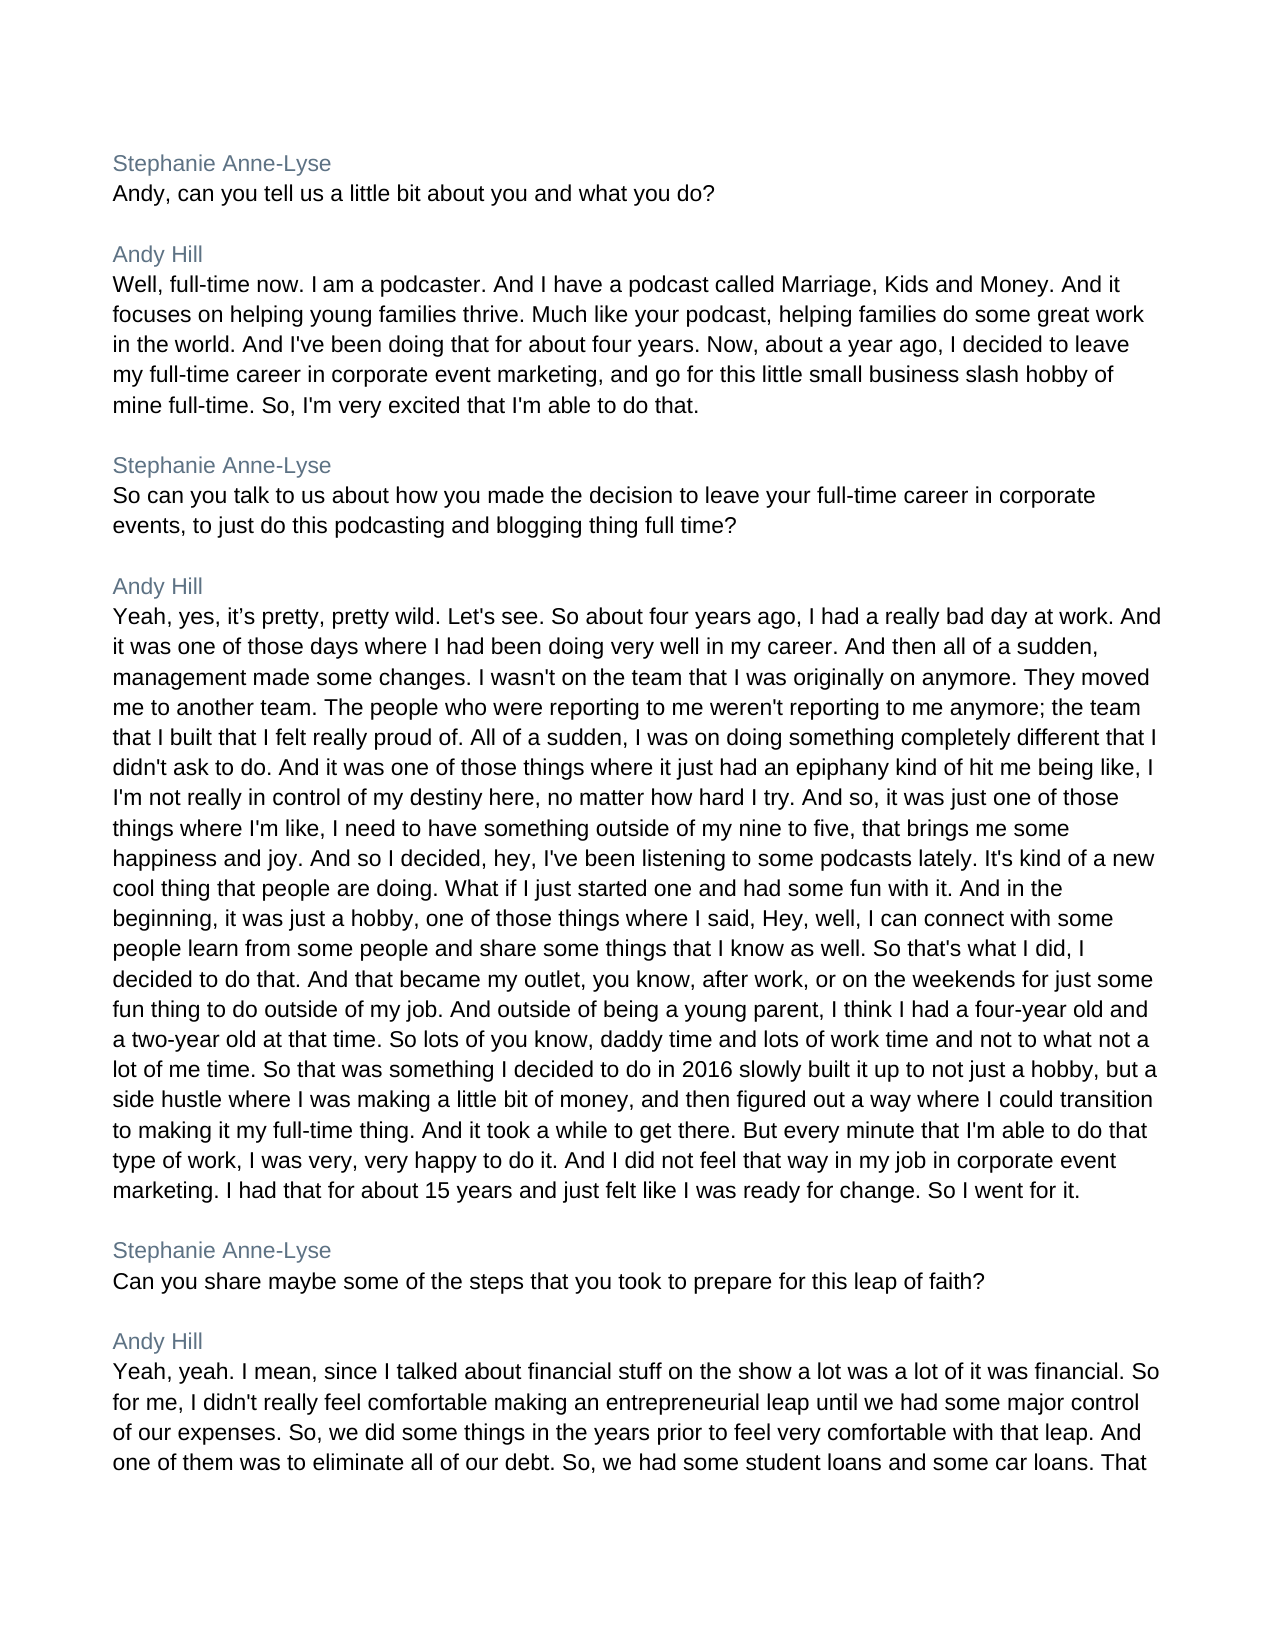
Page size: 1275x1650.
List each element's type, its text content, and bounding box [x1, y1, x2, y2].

text Stephanie Anne-Lyse [112, 1237, 1162, 1264]
text Yeah, yes, it’s pretty, pretty wild. Let's see. So about four years ago, I had a really bad day at work. And it was one of those days where I had been doing very well in my career. And then all of a sudden, management made some changes. I wasn't on the team that I was originally on anymore. They moved me to another team. The people who were reporting to me weren't reporting to me anymore; the team that I built that I felt really proud of. All of a sudden, I was on doing something completely different that I didn't ask to do. And it was one of those things where it just had an epiphany kind of hit me being like, I I'm not really in control of my destiny here, no matter how hard I try. And so, it was just one of those things where I'm like, I need to have something outside of my nine to five, that brings me some happiness and joy. And so I decided, hey, I've been listening to some podcasts lately. It's kind of a new cool thing that people are doing. What if I just started one and had some fun with it. And in the beginning, it was just a hobby, one of those things where I said, Hey, well, I can connect with some people learn from some people and share some things that I know as well. So that's what I did, I decided to do that. And that became my outlet, you know, after work, or on the weekends for just some fun thing to do outside of my job. And outside of being a young parent, I think I had a four-year old and a two-year old at that time. So lots of you know, daddy time and lots of work time and not to what not a lot of me time. So that was something I decided to do in 2016 slowly built it up to not just a hobby, but a side hustle where I was making a little bit of money, and then figured out a way where I could transition to making it my full-time thing. And it took a while to get there. But every minute that I'm able to do that type of work, I was very, very happy to do it. And I did not feel that way in my job in corporate event marketing. I had that for about 15 years and just felt like I was ready for change. So I went for it. [112, 603, 1162, 1203]
text Stephanie Anne-Lyse [112, 150, 1162, 176]
text Can you share maybe some of the steps that you took to prepare for this leap of faith? [112, 1268, 1162, 1294]
text Andy Hill [112, 573, 1162, 599]
text Andy Hill [112, 241, 1162, 267]
text Stephanie Anne-Lyse [112, 452, 1162, 478]
text Well, full-time now. I am a podcaster. And I have a podcast called Marriage, Kids and Money. And it focuses on helping young families thrive. Much like your podcast, helping families do some great work in the world. And I've been doing that for about four years. Now, about a year ago, I decided to leave my full-time career in corporate event marketing, and go for this little small business slash hobby of mine full-time. So, I'm very excited that I'm able to do that. [112, 271, 1162, 418]
text Andy Hill [112, 1328, 1162, 1354]
text Andy, can you tell us a little bit about you and what you do? [112, 180, 1162, 207]
text So can you talk to us about how you made the decision to leave your full-time career in corporate events, to just do this podcasting and blogging thing full time? [112, 482, 1162, 539]
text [112, 1358, 1162, 1475]
